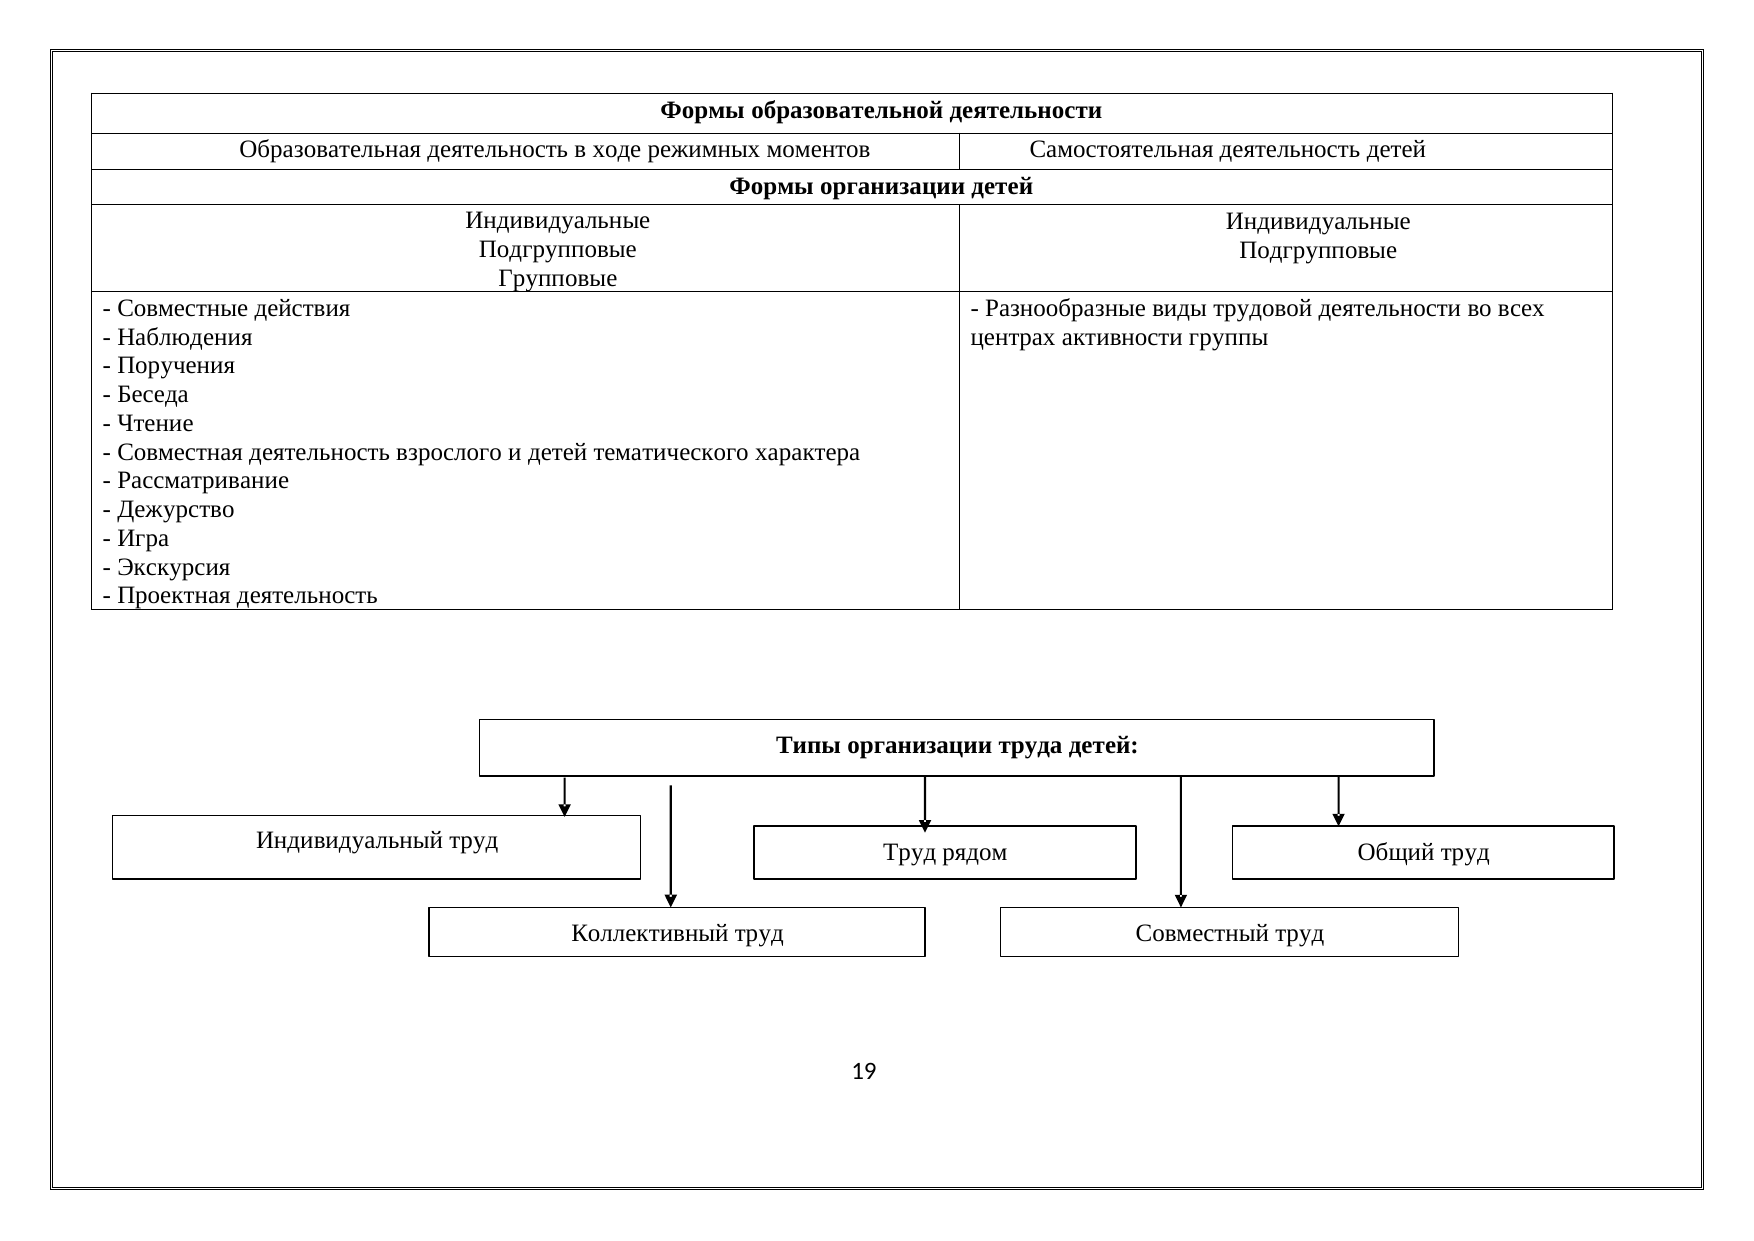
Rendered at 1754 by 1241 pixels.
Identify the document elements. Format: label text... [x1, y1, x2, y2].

table_cell Индивидуальные Подгрупповые [960, 205, 1612, 291]
text Типы организации труда детей: [776, 730, 1667, 758]
table_cell - Разнообразные виды трудовой деятельности во всех центрах активности группы [960, 292, 1612, 608]
table_cell Самостоятельная деятельность детей [960, 134, 1612, 169]
table_header Формы образовательной деятельности [92, 94, 1612, 133]
table_cell Образовательная деятельность в ходе режимных моментов [92, 134, 959, 169]
text Индивидуальный труд Труд рядом Общий труд [256, 825, 1667, 866]
table_cell Индивидуальные Подгрупповые Групповые [92, 205, 959, 291]
table_cell Формы организации детей [92, 170, 1612, 204]
table_cell - Совместные действия - Наблюдения - Поручения - Беседа - Чтение - Совместная деятельность взрослого и детей тематического характера - Рассматривание - Дежурство - Игра - Экскурсия - Проектная деятельность [92, 292, 959, 608]
text 19 [851, 1055, 1667, 1086]
text Коллективный труд Совместный труд [571, 918, 1667, 947]
